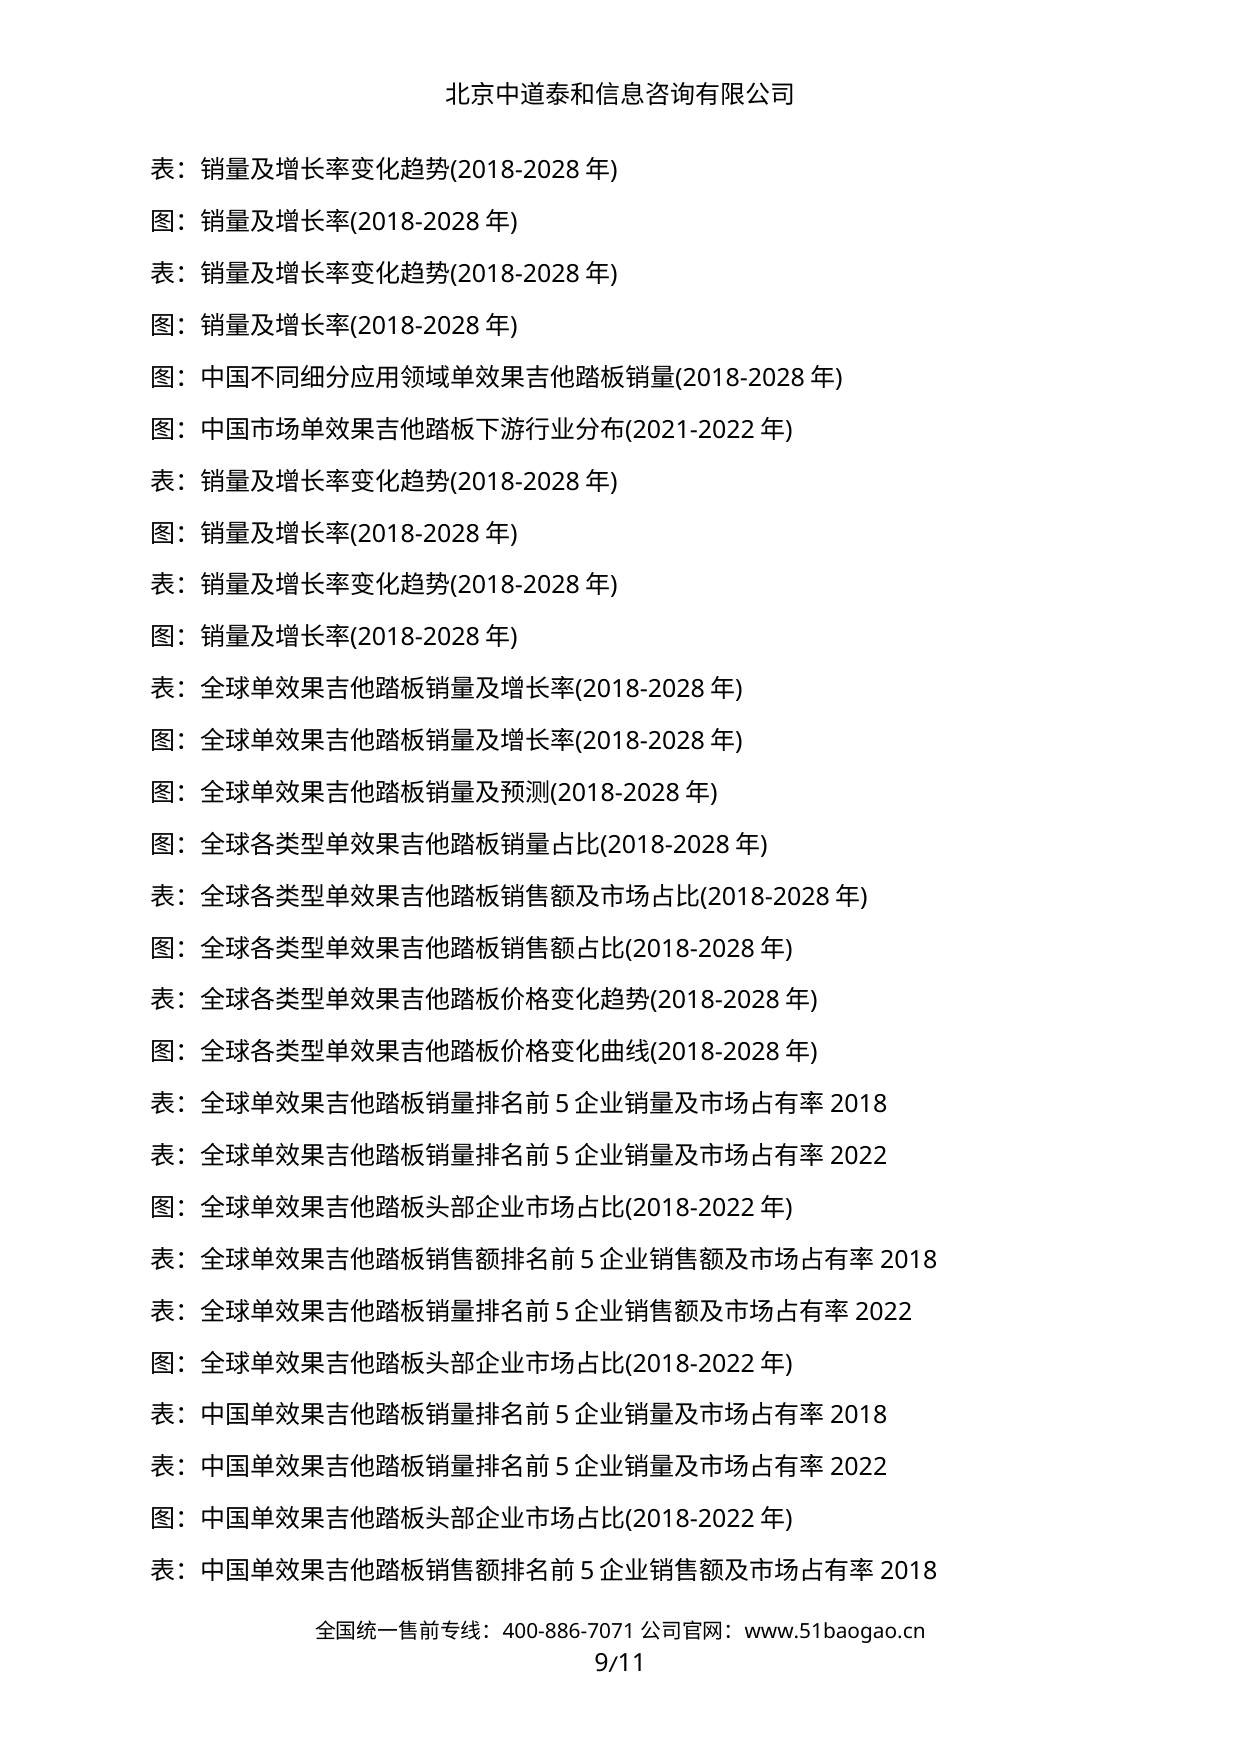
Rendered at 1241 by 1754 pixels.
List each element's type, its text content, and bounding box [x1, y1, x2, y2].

text 表：全球单效果吉他踏板销量排名前5企业销售额及市场占有率 2022 [150, 1291, 1090, 1327]
text 图：全球各类型单效果吉他踏板销量占比(2018-2028年) [150, 824, 1090, 861]
text 图：销量及增长率(2018-2028年) [150, 617, 1090, 653]
text 图：销量及增长率(2018-2028年) [150, 202, 1090, 238]
text 表：全球单效果吉他踏板销售额排名前5企业销售额及市场占有率 2018 [150, 1239, 1090, 1276]
text 图：全球单效果吉他踏板销量及增长率(2018-2028年) [150, 721, 1090, 757]
text 图：销量及增长率(2018-2028年) [150, 306, 1090, 342]
text 图：中国不同细分应用领域单效果吉他踏板销量(2018-2028年) [150, 357, 1090, 394]
text 表：销量及增长率变化趋势(2018-2028年) [150, 565, 1090, 601]
text 图：销量及增长率(2018-2028年) [150, 513, 1090, 549]
text 表：全球各类型单效果吉他踏板价格变化趋势(2018-2028年) [150, 980, 1090, 1016]
text 图：全球单效果吉他踏板头部企业市场占比(2018-2022年) [150, 1343, 1090, 1379]
text 图：中国市场单效果吉他踏板下游行业分布(2021-2022年) [150, 409, 1090, 446]
text 表：全球单效果吉他踏板销量排名前5企业销量及市场占有率 2022 [150, 1136, 1090, 1172]
text 图：全球各类型单效果吉他踏板价格变化曲线(2018-2028年) [150, 1032, 1090, 1068]
text 表：中国单效果吉他踏板销量排名前5企业销量及市场占有率 2022 [150, 1447, 1090, 1483]
text 图：全球各类型单效果吉他踏板销售额占比(2018-2028年) [150, 928, 1090, 964]
text 表：全球各类型单效果吉他踏板销售额及市场占比(2018-2028年) [150, 876, 1090, 912]
text 表：全球单效果吉他踏板销量及增长率(2018-2028年) [150, 669, 1090, 705]
text 图：中国单效果吉他踏板头部企业市场占比(2018-2022年) [150, 1499, 1090, 1535]
text 图：全球单效果吉他踏板销量及预测(2018-2028年) [150, 772, 1090, 809]
text 表：中国单效果吉他踏板销量排名前5企业销量及市场占有率 2018 [150, 1395, 1090, 1431]
text 表：销量及增长率变化趋势(2018-2028年) [150, 254, 1090, 290]
text 表：销量及增长率变化趋势(2018-2028年) [150, 150, 1090, 186]
text 表：中国单效果吉他踏板销售额排名前5企业销售额及市场占有率 2018 [150, 1551, 1090, 1587]
text 表：全球单效果吉他踏板销量排名前5企业销量及市场占有率 2018 [150, 1084, 1090, 1120]
text 表：销量及增长率变化趋势(2018-2028年) [150, 461, 1090, 497]
text 图：全球单效果吉他踏板头部企业市场占比(2018-2022年) [150, 1187, 1090, 1224]
